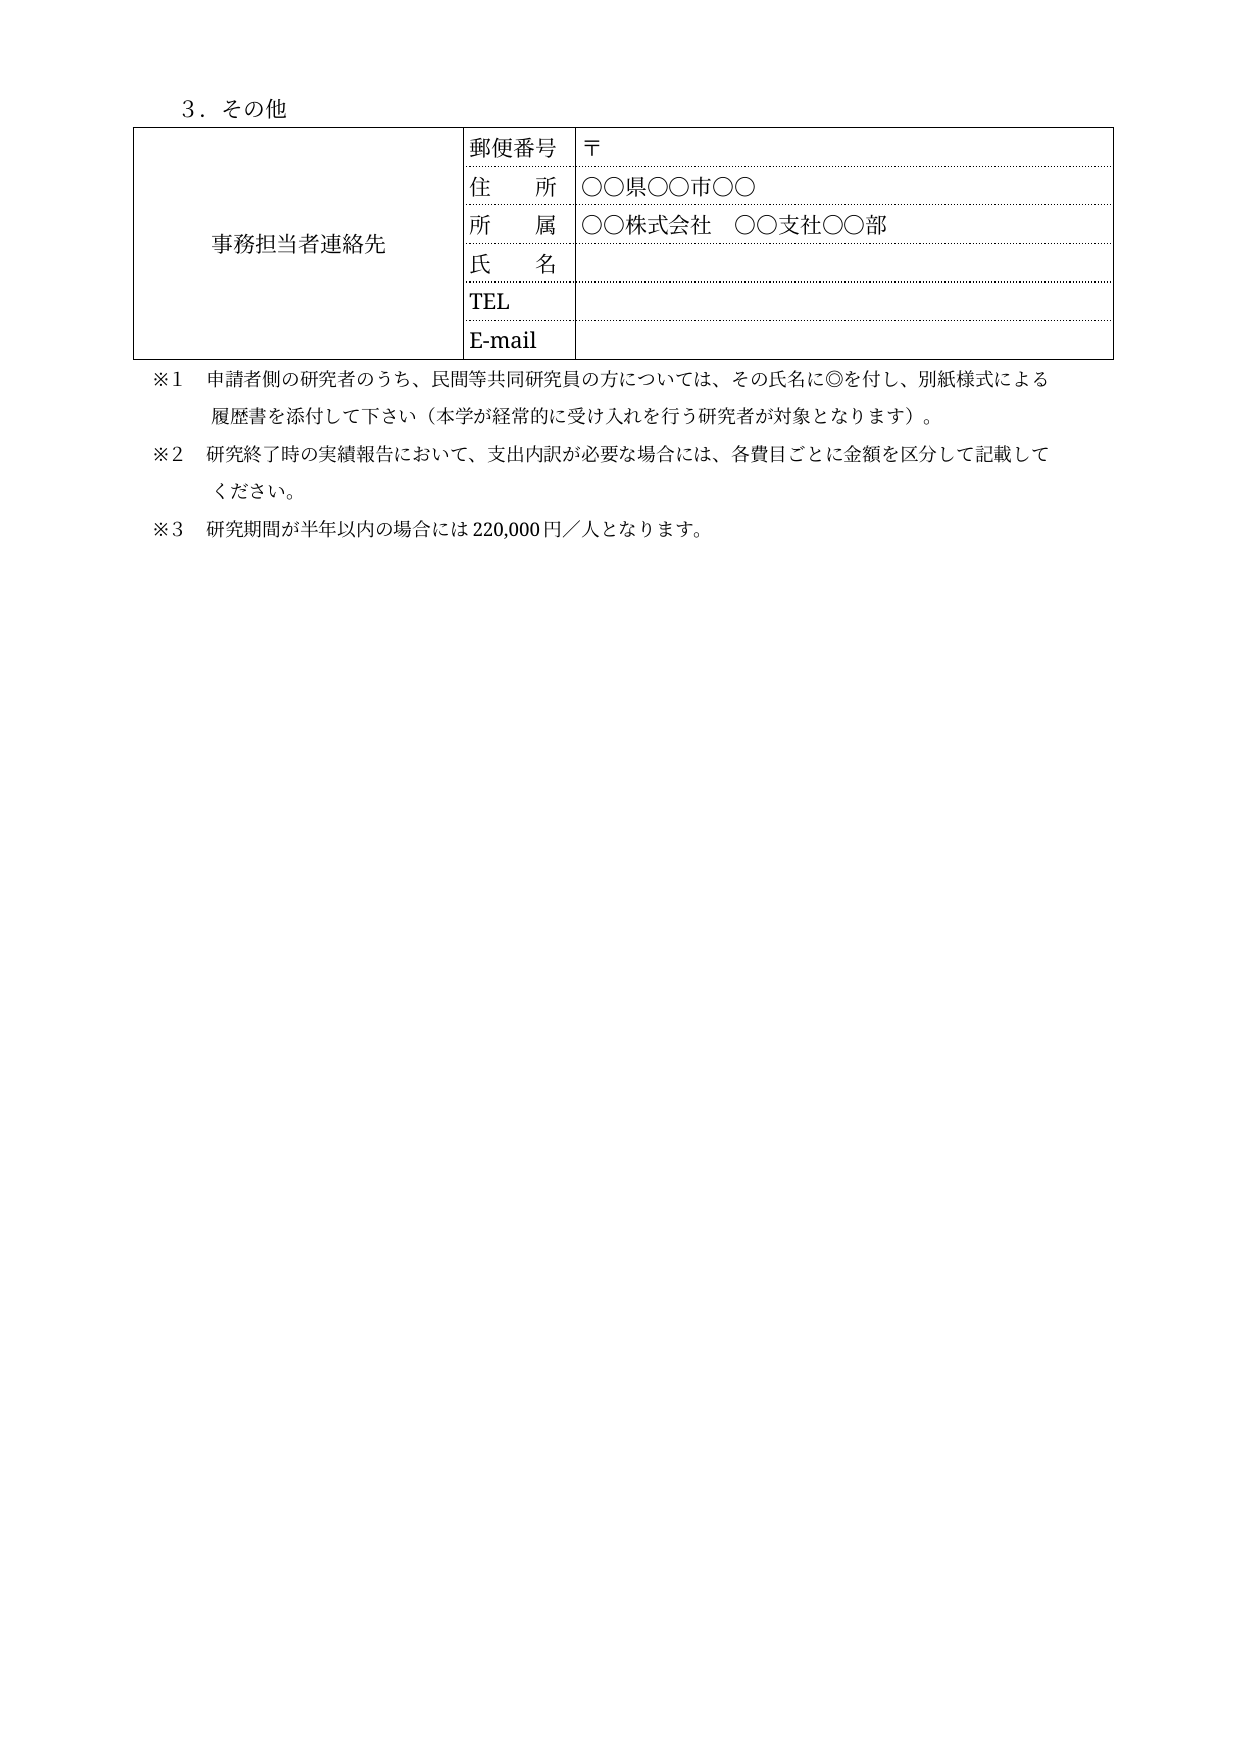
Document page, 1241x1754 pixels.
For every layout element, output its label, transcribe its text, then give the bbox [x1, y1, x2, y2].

table_cell 住 所 [464, 166, 575, 204]
table_cell [576, 281, 1113, 320]
table_header 〒 [576, 128, 1113, 166]
table_cell TEL [464, 281, 575, 320]
table_cell 〇〇株式会社 〇〇支社〇〇部 [576, 204, 1113, 243]
table_cell 氏 名 [464, 243, 575, 281]
table_header 事務担当者連絡先 [134, 128, 463, 358]
table_header 郵便番号 [464, 128, 575, 166]
table_cell 所 属 [464, 204, 575, 243]
table_cell E-mail [464, 320, 575, 358]
text ※３ 研究期間が半年以内の場合には220,000円／人となります。 [153, 509, 1063, 547]
text ※１ 申請者側の研究者のうち、民間等共同研究員の方については、その氏名に◎を付し、別紙様式による履歴書を添付して下さい（本学が経常的に受け入れを行う研究者が対象となります）。 [153, 360, 1063, 434]
text ※２ 研究終了時の実績報告において、支出内訳が必要な場合には、各費目ごとに金額を区分して記載してください。 [153, 434, 1063, 509]
table_cell [576, 320, 1113, 358]
text ３．その他 [177, 89, 1063, 127]
table_cell [576, 243, 1113, 281]
table_cell 〇〇県〇〇市〇〇 [576, 166, 1113, 204]
